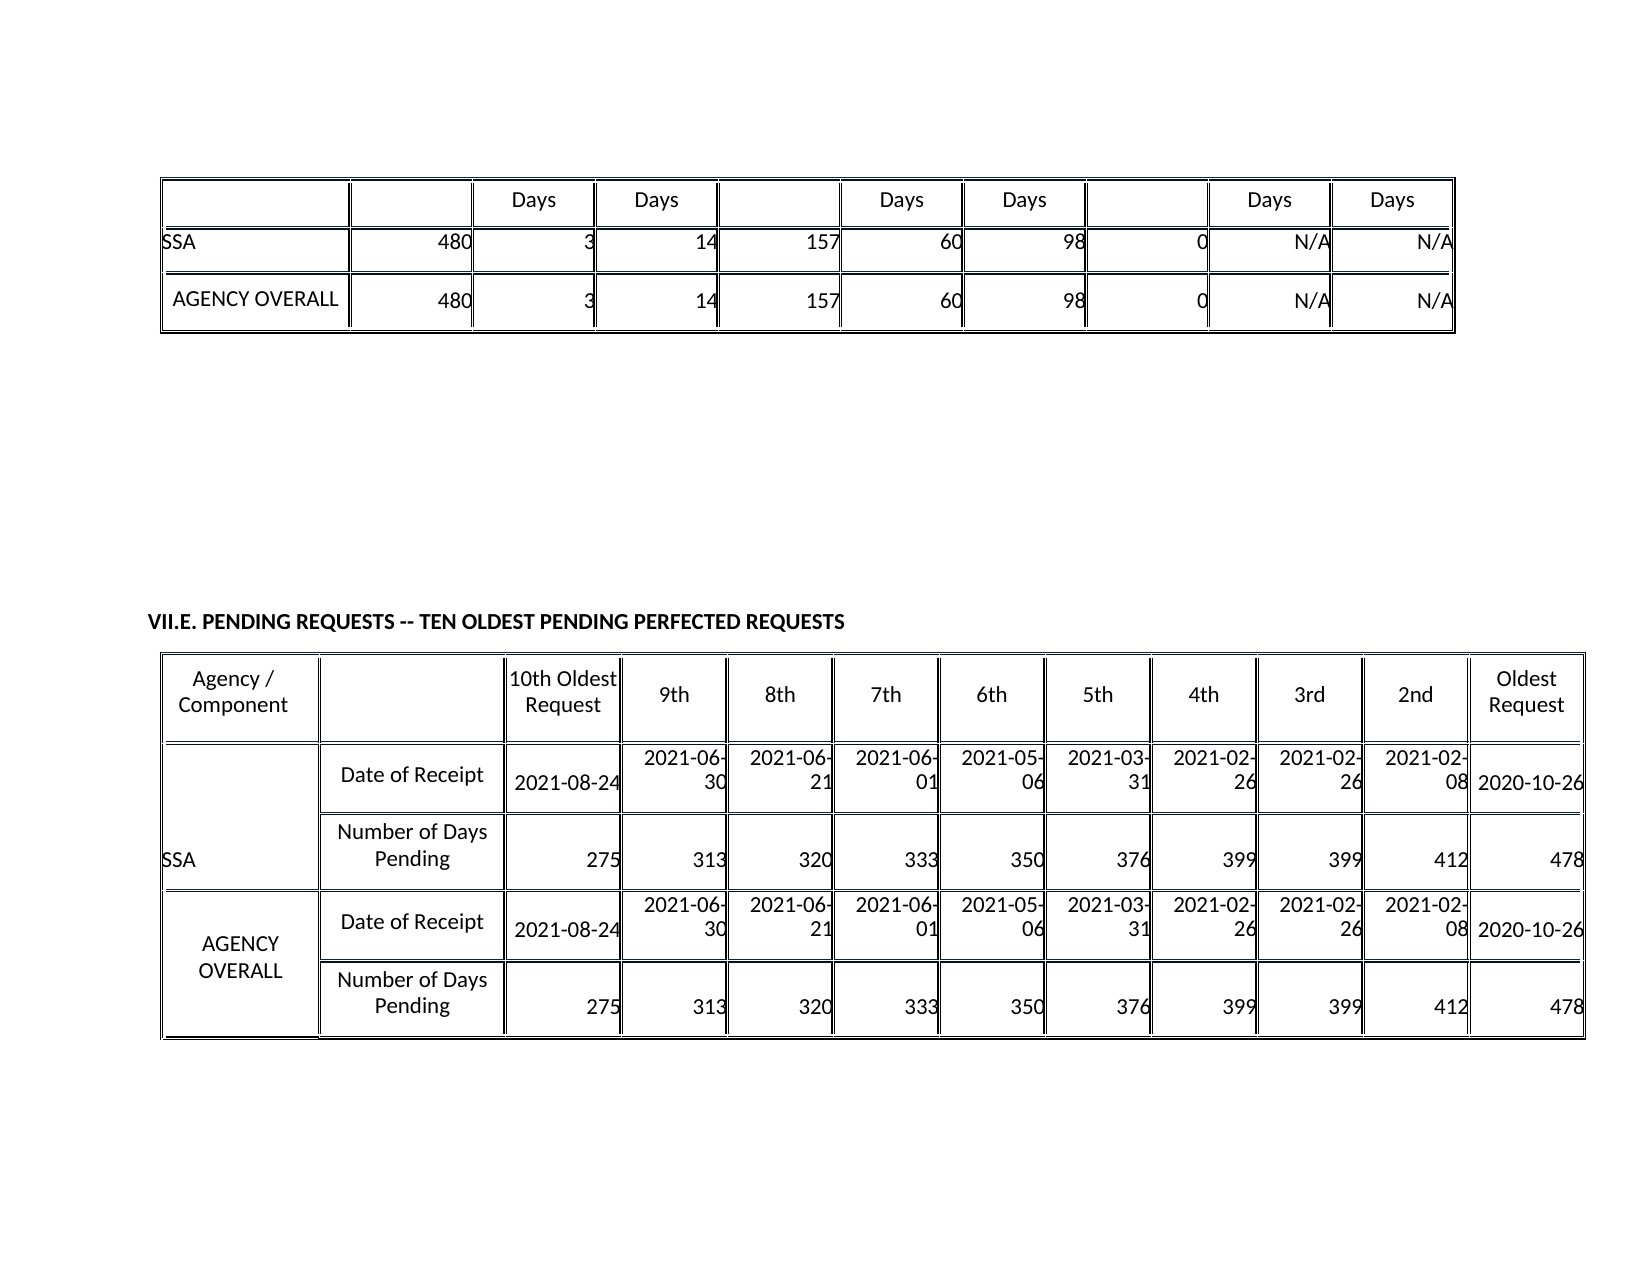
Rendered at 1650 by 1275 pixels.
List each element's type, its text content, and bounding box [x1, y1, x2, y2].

table_cell 2021-03-31 [1047, 745, 1149, 812]
table_cell 376 [1045, 962, 1151, 1036]
table_cell 480 [350, 274, 472, 330]
table_cell N/A [1208, 271, 1331, 330]
table_cell 2021-05-06 [941, 892, 1043, 959]
table_cell N/A [1333, 226, 1452, 271]
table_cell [963, 180, 1086, 226]
table_cell 3 [473, 275, 595, 330]
table_cell 2021-02-08 [1365, 892, 1467, 959]
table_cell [1208, 178, 1331, 226]
table_cell 399 [1151, 962, 1257, 1036]
table_header 4th [1151, 655, 1257, 741]
table_header 2nd [1363, 655, 1469, 741]
table_cell 399 [1257, 962, 1363, 1036]
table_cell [1331, 180, 1452, 226]
table_cell 157 [720, 230, 839, 271]
table_cell 333 [835, 815, 937, 889]
table_cell SSA [163, 226, 349, 271]
table_header Oldest Request [1469, 655, 1583, 741]
table_cell 2021-06-21 [729, 745, 831, 812]
text VII.E. PENDING REQUESTS -- TEN OLDEST PENDING PERFECTED REQUESTS [148, 610, 1502, 635]
table_cell Number Pending [350, 180, 472, 226]
table_cell 275 [507, 815, 619, 889]
table_header 5th [1045, 655, 1151, 741]
table_cell 2020-10-26 [1471, 741, 1583, 812]
table_cell 376 [1047, 815, 1149, 889]
table_cell 0 [1088, 230, 1207, 271]
table_cell 320 [727, 962, 833, 1036]
table_cell 0 [1086, 274, 1208, 330]
table_header 10th Oldest Request [505, 653, 621, 741]
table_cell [473, 181, 595, 226]
table_cell 478 [1469, 959, 1584, 1036]
table_cell 313 [623, 815, 725, 889]
table_cell 157 [718, 274, 840, 330]
table_header 8th [727, 655, 833, 741]
table_cell 2021-02-26 [1153, 745, 1255, 812]
table_cell Number Pending [718, 180, 840, 226]
table_cell Number Pending [1086, 180, 1208, 226]
table_cell 480 [352, 230, 471, 271]
table_cell 350 [939, 962, 1045, 1036]
table_cell Number of Days Pending [321, 815, 503, 889]
table_cell AGENCY OVERALL [161, 271, 350, 330]
table_cell 2021-05-06 [941, 745, 1043, 812]
table_cell 3 [474, 230, 593, 271]
table_cell 478 [1471, 812, 1583, 889]
table_cell 350 [941, 815, 1043, 889]
table_cell 98 [965, 230, 1084, 271]
table_cell 412 [1365, 815, 1467, 889]
table_cell 333 [833, 962, 939, 1036]
table_cell 2020-10-26 [1471, 889, 1583, 959]
table_cell 275 [505, 959, 621, 1036]
table_cell 2021-03-31 [1047, 892, 1149, 959]
table_cell 2021-08-24 [507, 745, 619, 812]
table_header Agency / Component [163, 655, 319, 741]
table_cell N/A [1210, 230, 1329, 271]
table_cell 2021-02-26 [1259, 892, 1361, 959]
table_header 9th [621, 655, 727, 741]
table_cell 2021-06-01 [835, 745, 937, 812]
table_cell SSA [163, 741, 318, 889]
table_cell 2021-06-30 [623, 892, 725, 959]
table_cell 313 [621, 962, 727, 1036]
table_cell 399 [1153, 815, 1255, 889]
table_header 7th [833, 655, 939, 741]
table_header [319, 653, 505, 741]
table_cell 60 [842, 230, 961, 271]
table_header 3rd [1257, 655, 1363, 741]
table_cell 412 [1363, 962, 1469, 1036]
table_cell 399 [1259, 815, 1361, 889]
table_cell 2021-02-26 [1259, 745, 1361, 812]
table_cell 2021-02-08 [1365, 745, 1467, 812]
table_cell N/A [1331, 271, 1454, 330]
table_cell 2021-06-21 [729, 892, 831, 959]
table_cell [595, 178, 718, 226]
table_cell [840, 178, 963, 226]
table_cell 2021-08-24 [507, 892, 619, 959]
table_cell 14 [595, 271, 718, 330]
table_cell 2021-06-01 [835, 892, 937, 959]
table_cell 320 [729, 815, 831, 889]
table_cell AGENCY OVERALL [163, 889, 319, 1036]
table_cell 2021-02-26 [1153, 892, 1255, 959]
table_header 6th [939, 655, 1045, 741]
table_cell 60 [840, 271, 963, 330]
table_cell 2021-06-30 [623, 745, 725, 812]
table_cell 98 [963, 274, 1086, 330]
table_cell Number of Days Pending [319, 959, 505, 1036]
table_cell Date of Receipt [321, 745, 503, 812]
table_cell Date of Receipt [321, 892, 503, 959]
table_cell 14 [597, 230, 716, 271]
